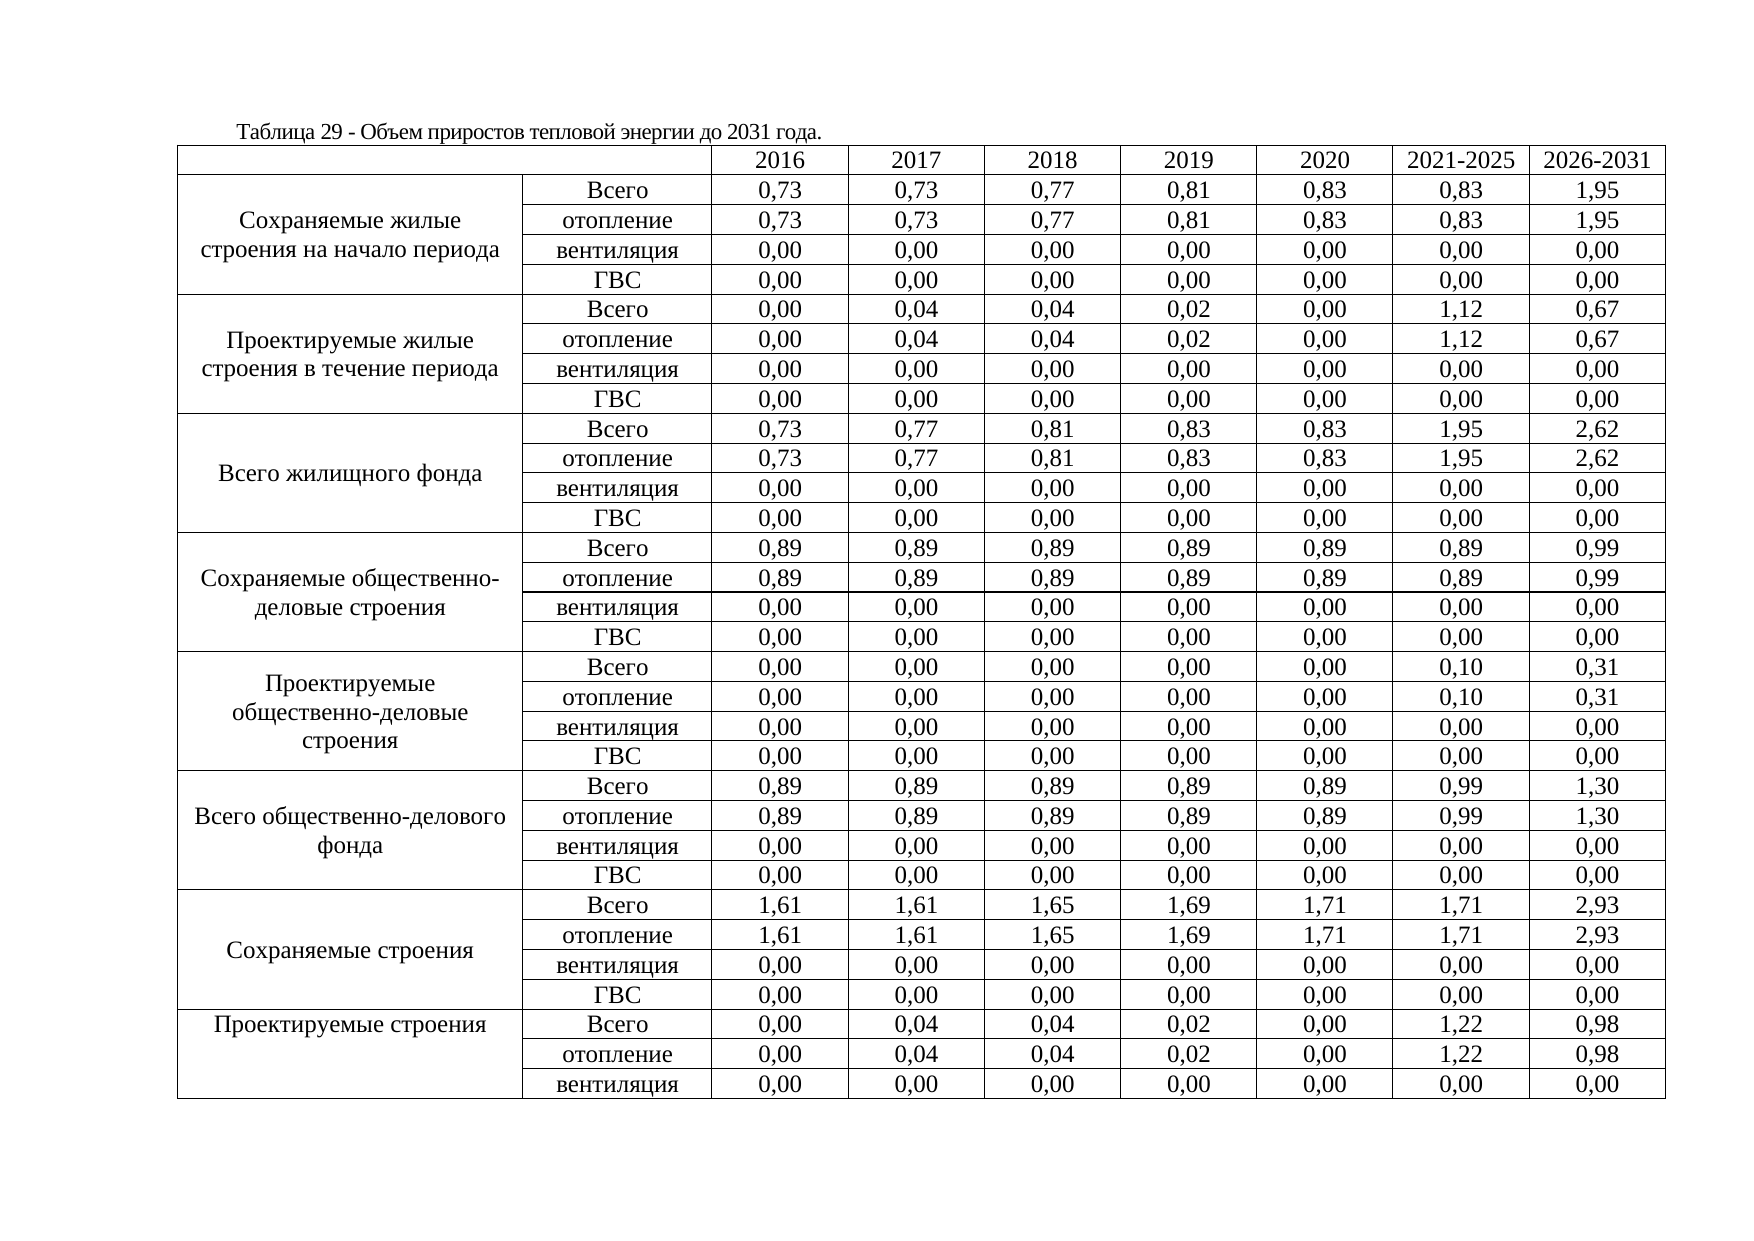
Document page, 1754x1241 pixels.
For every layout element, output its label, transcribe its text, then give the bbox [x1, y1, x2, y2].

table_cell 0,04 [985, 1010, 1120, 1038]
table_cell 0,00 [1530, 741, 1665, 770]
table_cell 2,62 [1530, 414, 1665, 442]
table_cell 0,00 [849, 622, 984, 651]
table_cell 0,89 [1257, 563, 1392, 591]
table_cell 0,00 [1257, 980, 1392, 1008]
table_cell 2,93 [1530, 920, 1665, 949]
table_cell 0,31 [1530, 652, 1665, 681]
table_cell 0,00 [1121, 473, 1256, 502]
table_cell Всего [523, 771, 711, 800]
table_cell 0,89 [985, 563, 1120, 591]
table_cell 0,83 [1393, 205, 1529, 234]
table_cell 0,00 [712, 593, 848, 621]
table_cell 0,89 [849, 801, 984, 830]
table_cell 0,00 [1121, 950, 1256, 979]
table_cell 0,00 [712, 682, 848, 711]
table_cell 0,00 [1257, 295, 1392, 323]
table_cell отопление [523, 205, 711, 234]
table_cell 0,67 [1530, 324, 1665, 353]
table_cell 0,04 [849, 1010, 984, 1038]
table_cell 0,89 [1257, 771, 1392, 800]
table_cell отопление [523, 324, 711, 353]
table_cell Всего [523, 414, 711, 442]
table_cell 1,12 [1393, 324, 1529, 353]
table_cell 1,61 [712, 920, 848, 949]
table_cell 0,98 [1530, 1039, 1665, 1068]
table_cell 0,73 [712, 444, 848, 472]
table_cell 0,00 [849, 861, 984, 889]
table_cell Всего жилищного фонда [178, 414, 522, 532]
table_cell 0,00 [1393, 473, 1529, 502]
table_cell 0,89 [1257, 801, 1392, 830]
table_cell 0,00 [1530, 831, 1665, 859]
table_cell Всего [523, 533, 711, 562]
table_cell 0,04 [985, 295, 1120, 323]
table_cell 0,02 [1121, 1039, 1256, 1068]
table_cell 0,00 [1121, 265, 1256, 293]
table_cell Всего общественно-делового фонда [178, 771, 522, 889]
table_cell 0,00 [849, 503, 984, 532]
table_cell 0,00 [1530, 861, 1665, 889]
table_cell вентиляция [523, 235, 711, 264]
table_cell 0,00 [1257, 324, 1392, 353]
table_cell 0,00 [985, 741, 1120, 770]
table_cell 0,89 [1121, 563, 1256, 591]
table_cell 0,00 [712, 1039, 848, 1068]
table_cell 0,89 [849, 563, 984, 591]
table_cell вентиляция [523, 593, 711, 621]
table_cell 0,31 [1530, 682, 1665, 711]
table_cell 0,00 [712, 622, 848, 651]
table_cell 0,89 [1393, 563, 1529, 591]
table_cell 0,83 [1257, 205, 1392, 234]
table_cell 1,95 [1530, 205, 1665, 234]
table_cell 0,00 [849, 384, 984, 413]
table_cell 0,00 [1121, 384, 1256, 413]
table_cell ГВС [523, 861, 711, 889]
table_cell 0,00 [985, 593, 1120, 621]
table_header 2026-2031 [1530, 146, 1665, 174]
table_cell Всего [523, 295, 711, 323]
table_cell вентиляция [523, 950, 711, 979]
table_cell 0,00 [1121, 652, 1256, 681]
table_cell 0,00 [985, 473, 1120, 502]
table_cell 0,89 [849, 533, 984, 562]
table_cell отопление [523, 801, 711, 830]
table_cell 0,04 [849, 295, 984, 323]
table_cell вентиляция [523, 473, 711, 502]
table_cell 0,00 [1393, 741, 1529, 770]
table_cell 1,65 [985, 920, 1120, 949]
table_cell 0,98 [1530, 1010, 1665, 1038]
table_cell Сохраняемые жилые строения на начало периода [178, 175, 522, 293]
table_cell 0,81 [985, 414, 1120, 442]
table_cell 0,00 [712, 741, 848, 770]
table_cell 0,00 [712, 1069, 848, 1098]
table_cell 0,00 [985, 980, 1120, 1008]
table_cell 1,95 [1393, 414, 1529, 442]
table_cell ГВС [523, 384, 711, 413]
table_cell 0,00 [1257, 682, 1392, 711]
table_cell 0,00 [985, 265, 1120, 293]
table_cell 0,00 [985, 682, 1120, 711]
table_cell 0,77 [849, 414, 984, 442]
table_cell 1,61 [849, 890, 984, 919]
table_cell 1,22 [1393, 1039, 1529, 1068]
table_cell 0,89 [712, 771, 848, 800]
table_cell 0,00 [712, 652, 848, 681]
table_cell 0,00 [1393, 831, 1529, 859]
table_cell 1,71 [1393, 890, 1529, 919]
table_cell 0,81 [985, 444, 1120, 472]
table_cell ГВС [523, 622, 711, 651]
table_cell вентиляция [523, 712, 711, 740]
table_cell 1,95 [1530, 175, 1665, 204]
table_cell 1,71 [1393, 920, 1529, 949]
table_cell 0,00 [849, 950, 984, 979]
table_cell 1,61 [849, 920, 984, 949]
table_cell 0,00 [1530, 473, 1665, 502]
table_cell 0,00 [849, 682, 984, 711]
table_cell Проектируемые общественно-деловые строения [178, 652, 522, 770]
table_cell ГВС [523, 980, 711, 1008]
table_cell 0,00 [1393, 1069, 1529, 1098]
table_cell 0,10 [1393, 652, 1529, 681]
table_cell 0,81 [1121, 205, 1256, 234]
table_cell 1,22 [1393, 1010, 1529, 1038]
table_cell 0,89 [1393, 533, 1529, 562]
table_cell 0,77 [985, 175, 1120, 204]
table_cell Всего [523, 652, 711, 681]
table_cell 0,00 [1121, 1069, 1256, 1098]
table_cell 0,04 [849, 324, 984, 353]
table_cell 0,00 [1257, 831, 1392, 859]
table_cell 0,00 [712, 354, 848, 383]
table_cell 0,00 [849, 235, 984, 264]
table_cell 0,00 [1121, 593, 1256, 621]
table_cell 1,30 [1530, 771, 1665, 800]
table_cell 0,00 [1257, 265, 1392, 293]
table_cell 0,00 [712, 384, 848, 413]
table_cell 0,00 [1530, 384, 1665, 413]
table_cell 0,00 [1530, 622, 1665, 651]
table_cell 0,00 [1393, 950, 1529, 979]
table_cell вентиляция [523, 354, 711, 383]
table_cell 1,69 [1121, 890, 1256, 919]
table_cell 0,00 [1121, 712, 1256, 740]
table_cell 0,02 [1121, 1010, 1256, 1038]
table_cell ГВС [523, 503, 711, 532]
table_cell 0,00 [1530, 980, 1665, 1008]
table_cell 0,00 [712, 861, 848, 889]
table_cell 0,89 [1257, 533, 1392, 562]
table_cell 0,00 [1393, 861, 1529, 889]
table_cell 0,83 [1121, 414, 1256, 442]
table_cell отопление [523, 682, 711, 711]
table_cell 0,00 [1121, 235, 1256, 264]
table_cell Проектируемые строения [178, 1010, 522, 1098]
table_cell 0,83 [1257, 444, 1392, 472]
table_cell 0,00 [1121, 980, 1256, 1008]
table_cell 0,00 [1530, 354, 1665, 383]
table_cell ГВС [523, 265, 711, 293]
table_cell 0,00 [1121, 622, 1256, 651]
table_cell 0,00 [985, 354, 1120, 383]
table_cell 0,81 [1121, 175, 1256, 204]
table_cell 0,00 [1530, 503, 1665, 532]
table_cell вентиляция [523, 1069, 711, 1098]
table_cell 1,12 [1393, 295, 1529, 323]
table_cell Всего [523, 890, 711, 919]
table_cell 1,95 [1393, 444, 1529, 472]
table_cell 0,73 [712, 205, 848, 234]
table_cell 0,00 [712, 295, 848, 323]
table_header 2017 [849, 146, 984, 174]
table_cell 0,00 [985, 950, 1120, 979]
table_cell 0,99 [1393, 801, 1529, 830]
table_cell 0,89 [985, 533, 1120, 562]
table_cell 0,89 [1121, 533, 1256, 562]
text Таблица 29 - Объем приростов тепловой энергии до 2031 года. [177, 118, 1665, 144]
table_cell 0,73 [849, 205, 984, 234]
table_cell 0,02 [1121, 324, 1256, 353]
table_cell 0,00 [985, 622, 1120, 651]
table_cell 0,04 [849, 1039, 984, 1068]
table_cell 0,99 [1530, 563, 1665, 591]
table_cell отопление [523, 1039, 711, 1068]
table_cell отопление [523, 563, 711, 591]
table_cell 0,00 [1393, 503, 1529, 532]
table_cell 0,00 [712, 1010, 848, 1038]
table_cell 0,04 [985, 324, 1120, 353]
table_cell 1,71 [1257, 890, 1392, 919]
table_header 2021-2025 [1393, 146, 1529, 174]
table_header [178, 146, 711, 174]
table_cell 0,00 [712, 950, 848, 979]
table_cell 0,00 [1257, 593, 1392, 621]
table_cell 0,00 [712, 235, 848, 264]
table_cell 0,00 [712, 265, 848, 293]
table_cell 0,00 [985, 235, 1120, 264]
table_cell 0,00 [1530, 235, 1665, 264]
table_cell 0,00 [985, 1069, 1120, 1098]
table_cell 0,00 [1257, 622, 1392, 651]
table_cell 0,00 [1530, 265, 1665, 293]
table_cell 0,00 [712, 473, 848, 502]
table_cell 0,73 [849, 175, 984, 204]
table_cell 0,83 [1121, 444, 1256, 472]
table_header 2016 [712, 146, 848, 174]
table_cell 0,00 [1393, 265, 1529, 293]
table_cell Сохраняемые общественно-деловые строения [178, 533, 522, 651]
table_cell Всего [523, 1010, 711, 1038]
table_cell 0,89 [1121, 801, 1256, 830]
table_cell 0,00 [985, 384, 1120, 413]
table_cell 0,89 [1121, 771, 1256, 800]
table_cell отопление [523, 920, 711, 949]
table_cell 0,00 [1393, 593, 1529, 621]
table_header 2018 [985, 146, 1120, 174]
table_cell 0,00 [849, 980, 984, 1008]
table_cell Всего [523, 175, 711, 204]
table_cell 0,00 [1393, 980, 1529, 1008]
table_cell 0,00 [1393, 354, 1529, 383]
table_cell 0,00 [849, 712, 984, 740]
table_cell ГВС [523, 741, 711, 770]
table_cell 0,89 [985, 771, 1120, 800]
table_cell 0,00 [1257, 384, 1392, 413]
table_cell 0,89 [712, 563, 848, 591]
table_cell 0,00 [712, 324, 848, 353]
table_cell 0,00 [1530, 1069, 1665, 1098]
table_cell 0,89 [712, 533, 848, 562]
table_cell 0,99 [1393, 771, 1529, 800]
table_cell 0,00 [712, 503, 848, 532]
table_cell 0,00 [1121, 354, 1256, 383]
table_cell отопление [523, 444, 711, 472]
table_cell 0,00 [849, 354, 984, 383]
table_cell 0,00 [985, 831, 1120, 859]
table_cell Проектируемые жилые строения в течение периода [178, 295, 522, 413]
table_cell 0,02 [1121, 295, 1256, 323]
table_cell 1,61 [712, 890, 848, 919]
table_cell 0,00 [1121, 682, 1256, 711]
table_cell 0,73 [712, 175, 848, 204]
table_cell 0,00 [1121, 741, 1256, 770]
table_cell 0,10 [1393, 682, 1529, 711]
table_cell 0,00 [1393, 712, 1529, 740]
table_cell 0,77 [985, 205, 1120, 234]
table_cell 0,00 [1121, 831, 1256, 859]
table_cell 0,04 [985, 1039, 1120, 1068]
table_cell 0,00 [849, 741, 984, 770]
table_cell 2,93 [1530, 890, 1665, 919]
table_cell 0,00 [1257, 950, 1392, 979]
table_cell 0,00 [1257, 1010, 1392, 1038]
table_cell 0,00 [1393, 384, 1529, 413]
table_cell 0,83 [1393, 175, 1529, 204]
table_cell 0,00 [1257, 741, 1392, 770]
table_cell вентиляция [523, 831, 711, 859]
table_cell 0,73 [712, 414, 848, 442]
table_cell 0,00 [985, 652, 1120, 681]
table_cell 0,99 [1530, 533, 1665, 562]
table_cell 0,00 [849, 593, 984, 621]
table_cell 1,65 [985, 890, 1120, 919]
table_cell 2,62 [1530, 444, 1665, 472]
table_cell 0,00 [1257, 1069, 1392, 1098]
table_cell 0,00 [985, 861, 1120, 889]
table_cell 0,89 [849, 771, 984, 800]
table_cell 0,00 [849, 1069, 984, 1098]
table_cell 0,00 [1257, 712, 1392, 740]
table_cell 0,89 [985, 801, 1120, 830]
table_cell 0,00 [712, 712, 848, 740]
table_cell 0,83 [1257, 414, 1392, 442]
table_cell 0,67 [1530, 295, 1665, 323]
table_cell 0,00 [1530, 950, 1665, 979]
table_cell 1,69 [1121, 920, 1256, 949]
table_cell 0,00 [1257, 473, 1392, 502]
table_cell 1,71 [1257, 920, 1392, 949]
table_cell 0,00 [1257, 652, 1392, 681]
table_cell 0,00 [1257, 1039, 1392, 1068]
table_cell Сохраняемые строения [178, 890, 522, 1008]
table_cell 0,00 [712, 831, 848, 859]
table_cell 0,83 [1257, 175, 1392, 204]
table_cell 0,00 [1257, 503, 1392, 532]
table_cell 0,00 [1530, 593, 1665, 621]
table_cell 0,00 [1257, 354, 1392, 383]
table_cell 0,77 [849, 444, 984, 472]
table_cell 0,89 [712, 801, 848, 830]
table_cell 0,00 [1393, 235, 1529, 264]
table_cell 0,00 [1257, 861, 1392, 889]
table_cell 0,00 [1393, 622, 1529, 651]
table_cell 0,00 [1121, 503, 1256, 532]
table_cell 1,30 [1530, 801, 1665, 830]
table_cell 0,00 [849, 265, 984, 293]
table_header 2019 [1121, 146, 1256, 174]
table_cell 0,00 [985, 503, 1120, 532]
table_cell 0,00 [849, 831, 984, 859]
table_cell 0,00 [1121, 861, 1256, 889]
table_cell 0,00 [849, 473, 984, 502]
table_cell 0,00 [985, 712, 1120, 740]
table_header 2020 [1257, 146, 1392, 174]
table_cell 0,00 [849, 652, 984, 681]
table_cell 0,00 [712, 980, 848, 1008]
table_cell 0,00 [1530, 712, 1665, 740]
table_cell 0,00 [1257, 235, 1392, 264]
